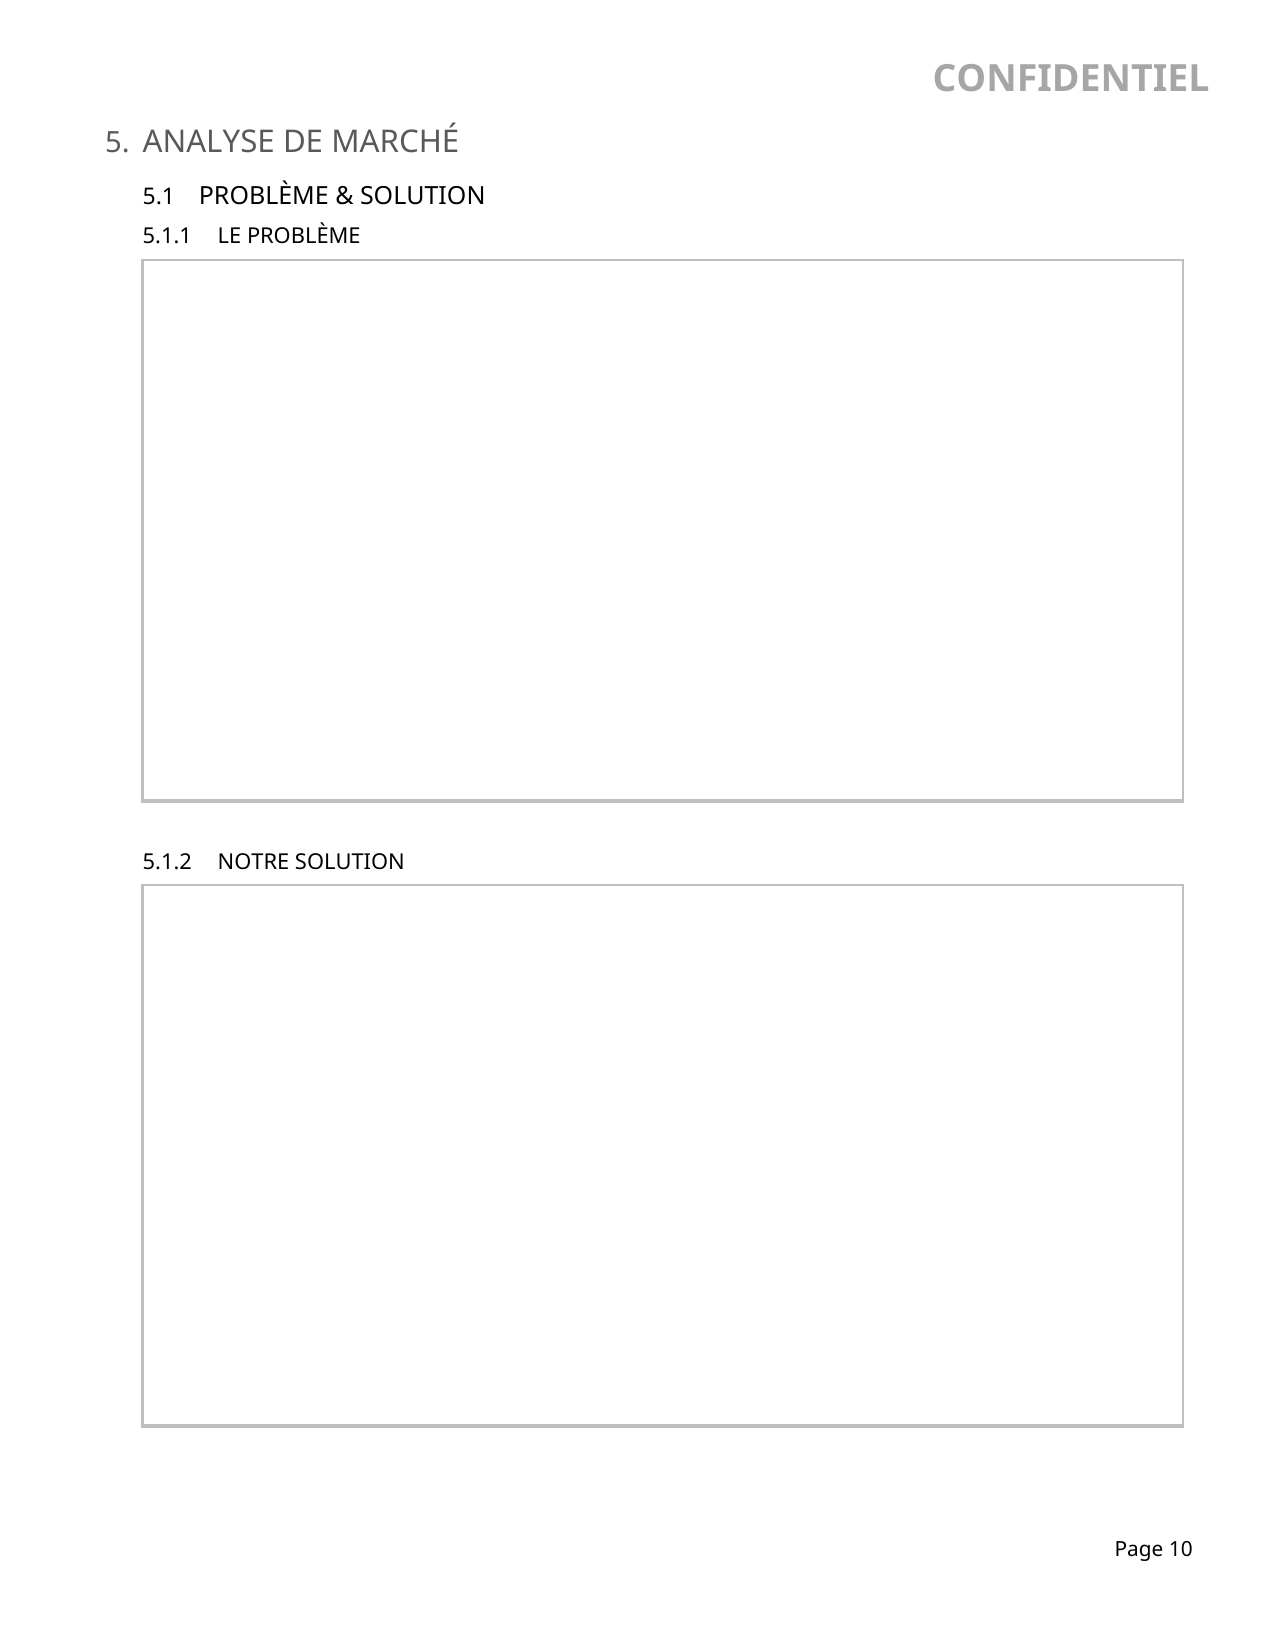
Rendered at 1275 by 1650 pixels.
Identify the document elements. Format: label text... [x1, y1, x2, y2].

table_header [144, 261, 1182, 798]
subtitle NOTRE SOLUTION [142, 846, 1200, 875]
subtitle PROBLÈME & SOLUTION [142, 178, 1200, 212]
subtitle LE PROBLÈME [142, 220, 1200, 250]
subtitle ANALYSE DE MARCHÉ [105, 119, 1200, 161]
table_header [144, 886, 1182, 1424]
